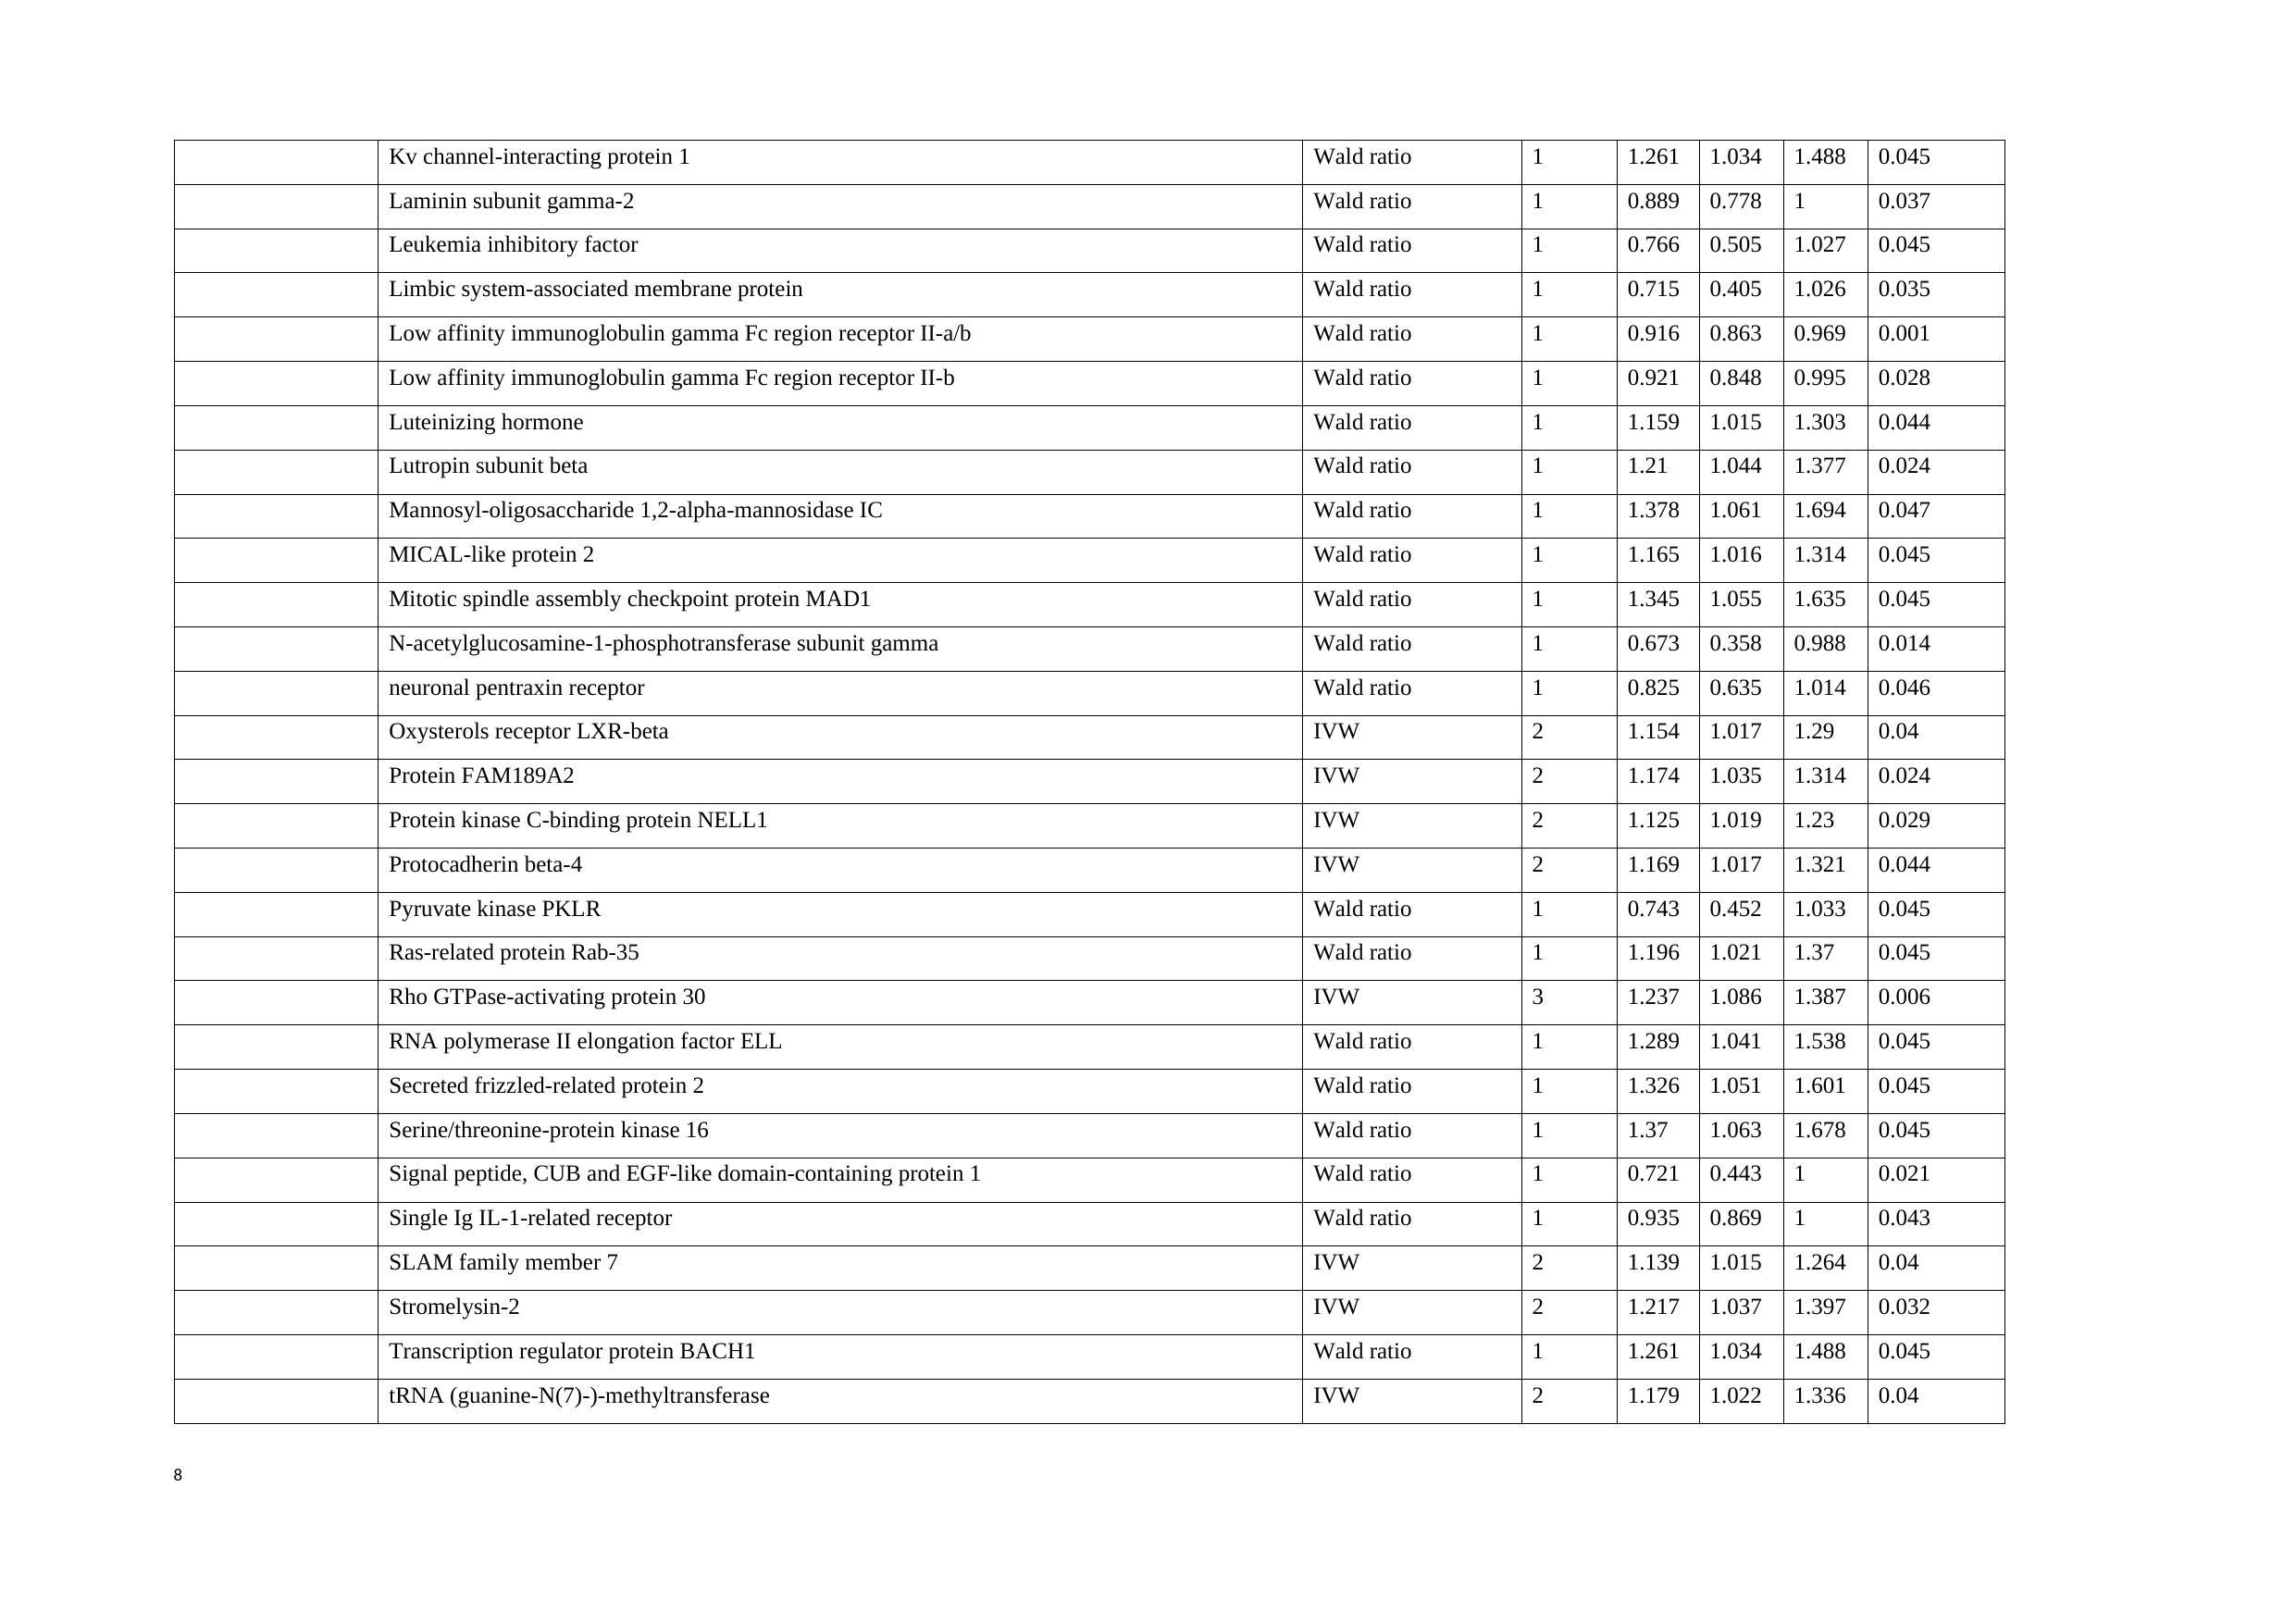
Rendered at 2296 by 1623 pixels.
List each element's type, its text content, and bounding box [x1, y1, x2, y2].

table_cell 1.336 [1784, 1380, 1868, 1422]
table_cell 1.037 [1700, 1291, 1783, 1334]
table_cell Mitotic spindle assembly checkpoint protein MAD1 [379, 583, 1302, 626]
table_cell 1.017 [1700, 849, 1783, 892]
table_cell 1 [1522, 1025, 1617, 1069]
table_cell 0.045 [1868, 1335, 2004, 1379]
table_cell 1.326 [1618, 1070, 1699, 1113]
table_cell Limbic system-associated membrane protein [379, 273, 1302, 316]
table_cell Stromelysin-2 [379, 1291, 1302, 1334]
table_cell 0.029 [1868, 804, 2004, 848]
table_cell 1 [1522, 1114, 1617, 1158]
table_cell Wald ratio [1303, 229, 1521, 272]
table_cell Wald ratio [1303, 1070, 1521, 1113]
table_cell Ras-related protein Rab-35 [379, 937, 1302, 980]
table_cell 1 [1522, 627, 1617, 671]
table_cell Wald ratio [1303, 317, 1521, 361]
table_cell neuronal pentraxin receptor [379, 672, 1302, 714]
table_cell 1 [1784, 1158, 1868, 1201]
table_cell 0.044 [1868, 849, 2004, 892]
table_cell [175, 1158, 378, 1201]
table_cell [175, 1070, 378, 1113]
table_cell 0.045 [1868, 893, 2004, 936]
table_cell [175, 451, 378, 493]
table_cell [175, 273, 378, 316]
table_cell 0.045 [1868, 583, 2004, 626]
table_cell 1.378 [1618, 495, 1699, 538]
table_cell 0.889 [1618, 185, 1699, 229]
table_cell 1.488 [1784, 1335, 1868, 1379]
table_cell 0.452 [1700, 893, 1783, 936]
table_cell 0.778 [1700, 185, 1783, 229]
table_cell 2 [1522, 849, 1617, 892]
table_cell 1.041 [1700, 1025, 1783, 1069]
table_cell 1 [1522, 893, 1617, 936]
table_cell 1.314 [1784, 760, 1868, 803]
table_cell Wald ratio [1303, 893, 1521, 936]
table_cell 1 [1522, 937, 1617, 980]
table_cell 1.387 [1784, 981, 1868, 1024]
table_cell SLAM family member 7 [379, 1246, 1302, 1290]
table_cell RNA polymerase II elongation factor ELL [379, 1025, 1302, 1069]
table_cell 1.015 [1700, 1246, 1783, 1290]
table_cell 1.154 [1618, 716, 1699, 759]
table_cell 0.673 [1618, 627, 1699, 671]
table_cell 1.174 [1618, 760, 1699, 803]
table_cell Wald ratio [1303, 1114, 1521, 1158]
table_cell 0.715 [1618, 273, 1699, 316]
table_cell 1.017 [1700, 716, 1783, 759]
table_cell Wald ratio [1303, 495, 1521, 538]
table_cell Lutropin subunit beta [379, 451, 1302, 493]
table_cell [175, 937, 378, 980]
table_cell 0.024 [1868, 451, 2004, 493]
table_cell 1 [1522, 583, 1617, 626]
table_cell Laminin subunit gamma-2 [379, 185, 1302, 229]
table_cell 1.377 [1784, 451, 1868, 493]
table_cell 0.869 [1700, 1203, 1783, 1245]
table_cell [175, 672, 378, 714]
table_cell 0.044 [1868, 406, 2004, 450]
table_cell Wald ratio [1303, 672, 1521, 714]
table_cell IVW [1303, 804, 1521, 848]
table_cell 1.635 [1784, 583, 1868, 626]
table_cell 1 [1522, 451, 1617, 493]
table_cell N-acetylglucosamine-1-phosphotransferase subunit gamma [379, 627, 1302, 671]
table_cell 0.743 [1618, 893, 1699, 936]
table_cell 1.397 [1784, 1291, 1868, 1334]
table_cell Rho GTPase-activating protein 30 [379, 981, 1302, 1024]
table_cell 1.264 [1784, 1246, 1868, 1290]
table_cell 0.032 [1868, 1291, 2004, 1334]
table_cell Wald ratio [1303, 141, 1521, 184]
table_cell 1 [1522, 406, 1617, 450]
table_cell [175, 1291, 378, 1334]
table_cell Wald ratio [1303, 362, 1521, 405]
table_cell 1.261 [1618, 141, 1699, 184]
table_cell IVW [1303, 1380, 1521, 1422]
table_cell Wald ratio [1303, 539, 1521, 582]
table_cell Luteinizing hormone [379, 406, 1302, 450]
table_cell Kv channel-interacting protein 1 [379, 141, 1302, 184]
table_cell IVW [1303, 849, 1521, 892]
table_cell Wald ratio [1303, 185, 1521, 229]
table_cell 1 [1522, 1203, 1617, 1245]
table_cell 1.019 [1700, 804, 1783, 848]
table_cell Wald ratio [1303, 406, 1521, 450]
table_cell 1.027 [1784, 229, 1868, 272]
table_cell 0.825 [1618, 672, 1699, 714]
table_cell 1.034 [1700, 1335, 1783, 1379]
table_cell 1 [1522, 1070, 1617, 1113]
table_cell 0.921 [1618, 362, 1699, 405]
table_cell [175, 716, 378, 759]
table_cell Protocadherin beta-4 [379, 849, 1302, 892]
table_cell 1.044 [1700, 451, 1783, 493]
table_cell 0.021 [1868, 1158, 2004, 1201]
table_cell 0.863 [1700, 317, 1783, 361]
table_cell IVW [1303, 760, 1521, 803]
table_cell [175, 406, 378, 450]
table_cell Low affinity immunoglobulin gamma Fc region receptor II-b [379, 362, 1302, 405]
table_cell 0.046 [1868, 672, 2004, 714]
table_cell 0.045 [1868, 937, 2004, 980]
table_cell 1.165 [1618, 539, 1699, 582]
table_cell 1.139 [1618, 1246, 1699, 1290]
table_cell IVW [1303, 716, 1521, 759]
table_cell 1.217 [1618, 1291, 1699, 1334]
table_cell Serine/threonine-protein kinase 16 [379, 1114, 1302, 1158]
table_cell 0.001 [1868, 317, 2004, 361]
table_cell [175, 804, 378, 848]
table_cell 0.04 [1868, 716, 2004, 759]
table_cell [175, 1380, 378, 1422]
table_cell 1.051 [1700, 1070, 1783, 1113]
table_cell [175, 539, 378, 582]
table_cell 0.848 [1700, 362, 1783, 405]
table_cell 1.063 [1700, 1114, 1783, 1158]
table_cell 3 [1522, 981, 1617, 1024]
table_cell Protein FAM189A2 [379, 760, 1302, 803]
table_cell Wald ratio [1303, 1335, 1521, 1379]
table_cell 2 [1522, 804, 1617, 848]
table_cell 1.237 [1618, 981, 1699, 1024]
table_cell 0.045 [1868, 1025, 2004, 1069]
table_cell [175, 185, 378, 229]
table_cell [175, 893, 378, 936]
table_cell 1.015 [1700, 406, 1783, 450]
table_cell 1.125 [1618, 804, 1699, 848]
table_cell 0.358 [1700, 627, 1783, 671]
table_cell 1.29 [1784, 716, 1868, 759]
table_cell 1.21 [1618, 451, 1699, 493]
table_cell 1.033 [1784, 893, 1868, 936]
table_cell 1.034 [1700, 141, 1783, 184]
table_cell 1.016 [1700, 539, 1783, 582]
table_cell 1 [1784, 1203, 1868, 1245]
table_cell 1.061 [1700, 495, 1783, 538]
table_cell 1 [1522, 229, 1617, 272]
table_cell Wald ratio [1303, 451, 1521, 493]
table_cell [175, 981, 378, 1024]
table_cell 0.014 [1868, 627, 2004, 671]
table_cell 0.04 [1868, 1380, 2004, 1422]
table_cell IVW [1303, 1291, 1521, 1334]
table_cell 1.488 [1784, 141, 1868, 184]
table_cell IVW [1303, 981, 1521, 1024]
table_cell Mannosyl-oligosaccharide 1,2-alpha-mannosidase IC [379, 495, 1302, 538]
table_cell 0.045 [1868, 1114, 2004, 1158]
table_cell 2 [1522, 760, 1617, 803]
table_cell 0.045 [1868, 539, 2004, 582]
table_cell 0.995 [1784, 362, 1868, 405]
table_cell 0.028 [1868, 362, 2004, 405]
table_cell 0.045 [1868, 141, 2004, 184]
table_cell 0.635 [1700, 672, 1783, 714]
table_cell Wald ratio [1303, 627, 1521, 671]
table_cell 1.021 [1700, 937, 1783, 980]
table_cell 1.169 [1618, 849, 1699, 892]
table_cell Signal peptide, CUB and EGF-like domain-containing protein 1 [379, 1158, 1302, 1201]
table_cell 0.04 [1868, 1246, 2004, 1290]
table_cell 1.179 [1618, 1380, 1699, 1422]
table_cell Wald ratio [1303, 937, 1521, 980]
table_cell Single Ig IL-1-related receptor [379, 1203, 1302, 1245]
table_cell 1.289 [1618, 1025, 1699, 1069]
table_cell 1 [1522, 362, 1617, 405]
table_cell 1.159 [1618, 406, 1699, 450]
table_cell tRNA (guanine-N(7)-)-methyltransferase [379, 1380, 1302, 1422]
table_cell [175, 317, 378, 361]
table_cell [175, 1246, 378, 1290]
table_cell Secreted frizzled-related protein 2 [379, 1070, 1302, 1113]
table_cell 1 [1522, 185, 1617, 229]
table_cell 1.026 [1784, 273, 1868, 316]
table_cell 0.443 [1700, 1158, 1783, 1201]
table_cell Wald ratio [1303, 1025, 1521, 1069]
table_cell 0.766 [1618, 229, 1699, 272]
table_cell 1.303 [1784, 406, 1868, 450]
table_cell [175, 495, 378, 538]
table_cell [175, 229, 378, 272]
table_cell [175, 1114, 378, 1158]
table_cell 1.37 [1784, 937, 1868, 980]
table_cell 1.601 [1784, 1070, 1868, 1113]
table_cell 1.035 [1700, 760, 1783, 803]
table_cell 1.538 [1784, 1025, 1868, 1069]
table_cell [175, 627, 378, 671]
table_cell [175, 849, 378, 892]
table_cell Wald ratio [1303, 1203, 1521, 1245]
table_cell 1.196 [1618, 937, 1699, 980]
table_cell 0.969 [1784, 317, 1868, 361]
table_cell 1.321 [1784, 849, 1868, 892]
table_cell 1.37 [1618, 1114, 1699, 1158]
table_cell 1.694 [1784, 495, 1868, 538]
table_cell Wald ratio [1303, 273, 1521, 316]
table_cell 0.935 [1618, 1203, 1699, 1245]
table_cell 0.988 [1784, 627, 1868, 671]
table_cell 1.23 [1784, 804, 1868, 848]
table_cell Pyruvate kinase PKLR [379, 893, 1302, 936]
table_cell Low affinity immunoglobulin gamma Fc region receptor II-a/b [379, 317, 1302, 361]
table_cell 2 [1522, 1246, 1617, 1290]
table_cell 0.024 [1868, 760, 2004, 803]
table_cell 0.505 [1700, 229, 1783, 272]
table_cell 0.405 [1700, 273, 1783, 316]
table_cell Oxysterols receptor LXR-beta [379, 716, 1302, 759]
table_cell Leukemia inhibitory factor [379, 229, 1302, 272]
table_cell 0.916 [1618, 317, 1699, 361]
table_cell 0.047 [1868, 495, 2004, 538]
table_cell 1 [1522, 317, 1617, 361]
table_cell 1 [1784, 185, 1868, 229]
table_cell [175, 760, 378, 803]
table_cell 0.037 [1868, 185, 2004, 229]
table_cell [175, 141, 378, 184]
table_cell 0.006 [1868, 981, 2004, 1024]
table_cell [175, 1335, 378, 1379]
table_cell 1 [1522, 273, 1617, 316]
table_cell 1.086 [1700, 981, 1783, 1024]
table_cell IVW [1303, 1246, 1521, 1290]
table_cell 1.022 [1700, 1380, 1783, 1422]
table_cell [175, 583, 378, 626]
table_cell MICAL-like protein 2 [379, 539, 1302, 582]
table_cell [175, 362, 378, 405]
table_cell 0.045 [1868, 229, 2004, 272]
table_cell 1 [1522, 1335, 1617, 1379]
table_cell 2 [1522, 716, 1617, 759]
table_cell Wald ratio [1303, 1158, 1521, 1201]
table_cell [175, 1203, 378, 1245]
table_cell 1.014 [1784, 672, 1868, 714]
table_cell 0.043 [1868, 1203, 2004, 1245]
table_cell Transcription regulator protein BACH1 [379, 1335, 1302, 1379]
table_cell Protein kinase C-binding protein NELL1 [379, 804, 1302, 848]
table_cell 1 [1522, 1158, 1617, 1201]
table_cell 1 [1522, 141, 1617, 184]
table_cell 0.045 [1868, 1070, 2004, 1113]
table_cell 1.261 [1618, 1335, 1699, 1379]
table_cell 0.721 [1618, 1158, 1699, 1201]
table_cell 1 [1522, 495, 1617, 538]
table_cell 1.055 [1700, 583, 1783, 626]
table_cell 1 [1522, 672, 1617, 714]
table_cell Wald ratio [1303, 583, 1521, 626]
table_cell 2 [1522, 1380, 1617, 1422]
table_cell 2 [1522, 1291, 1617, 1334]
table_cell 1.345 [1618, 583, 1699, 626]
table_cell 1 [1522, 539, 1617, 582]
table_cell 0.035 [1868, 273, 2004, 316]
table_cell [175, 1025, 378, 1069]
table_cell 1.314 [1784, 539, 1868, 582]
table_cell 1.678 [1784, 1114, 1868, 1158]
